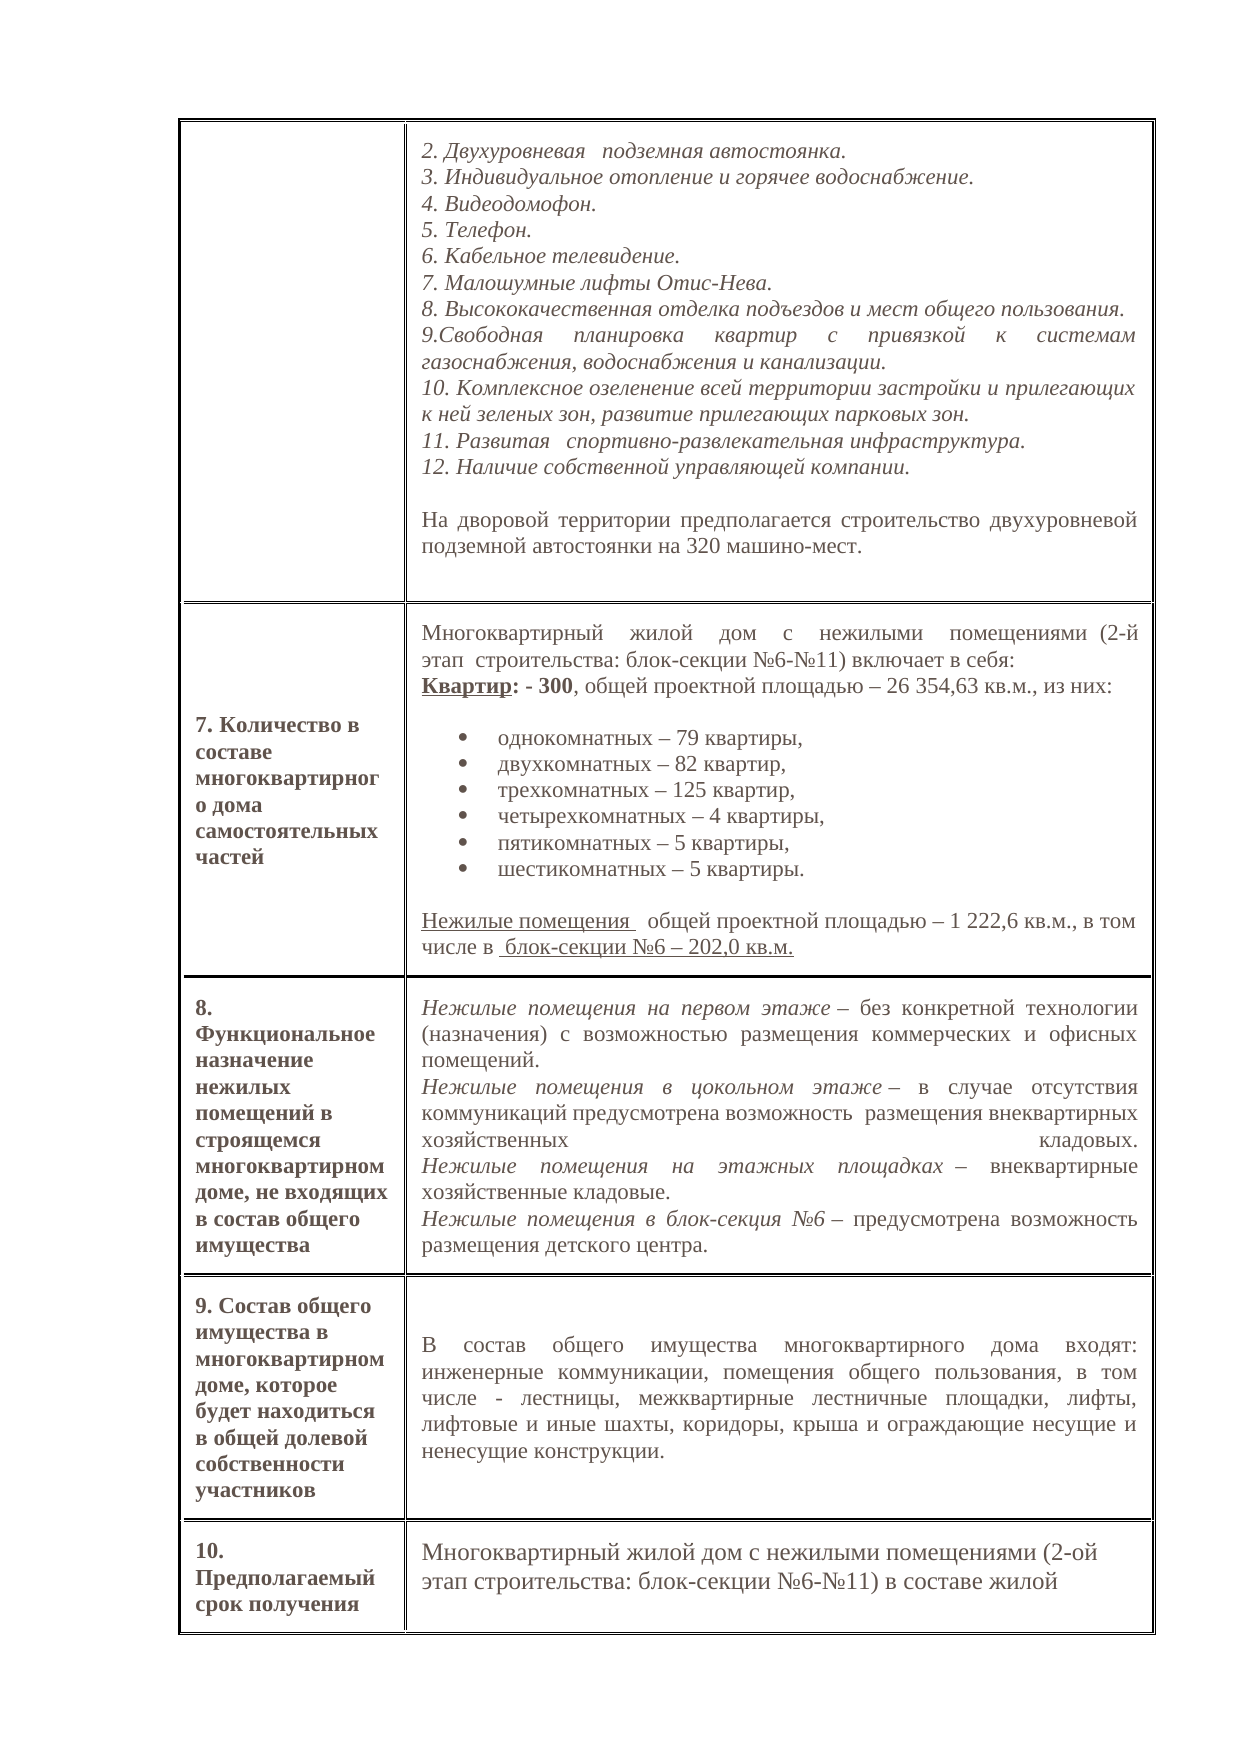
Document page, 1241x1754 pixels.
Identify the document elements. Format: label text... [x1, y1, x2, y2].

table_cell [181, 1518, 406, 1632]
table_cell Многоквартирный жилой дом с нежилыми помещениями (2-й этап строительства: блок-секции №6-№11) включает в себя: Квартир: - 300, общей проектной площадью – 26 354,63 кв.м., из них:  однокомнатных – 79 квартиры,  двухкомнатных – 82 квартир,  трехкомнатных – 125 квартир,  четырехкомнатных – 4 квартиры,  пятикомнатных – 5 квартиры,  шестикомнатных – 5 квартиры. Нежилые помещения общей проектной площадью – 1 222,6 кв.м., в том числе в блок-секции №6 – 202,0 кв.м. [406, 601, 1154, 975]
table_cell 9. Состав общего имущества в многоквартирном доме, которое будет находиться в общей долевой собственности участников [181, 1273, 404, 1518]
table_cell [181, 122, 406, 601]
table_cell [406, 122, 1152, 601]
table_cell 7. Количество в составе многоквартирного дома самостоятельных частей [180, 601, 406, 975]
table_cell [406, 1518, 1153, 1632]
table_cell Нежилые помещения на первом этаже – без конкретной технологии (назначения) с возможностью размещения коммерческих и офисных помещений. Нежилые помещения в цокольном этаже – в случае отсутствия коммуникаций предусмотрена возможность размещения внеквартирных хозяйственных кладовых. Нежилые помещения на этажных площадках – внеквартирные хозяйственные кладовые. Нежилые помещения в блок-секция №6 – предусмотрена возможность размещения детского центра. [407, 975, 1152, 1273]
table_cell 8. Функциональное назначение нежилых помещений в строящемся многоквартирном доме, не входящих в состав общего имущества [181, 975, 404, 1273]
table_cell В состав общего имущества многоквартирного дома входят: инженерные коммуникации, помещения общего пользования, в том числе - лестницы, межквартирные лестничные площадки, лифты, лифтовые и иные шахты, коридоры, крыша и ограждающие несущие и ненесущие конструкции. [407, 1273, 1153, 1518]
